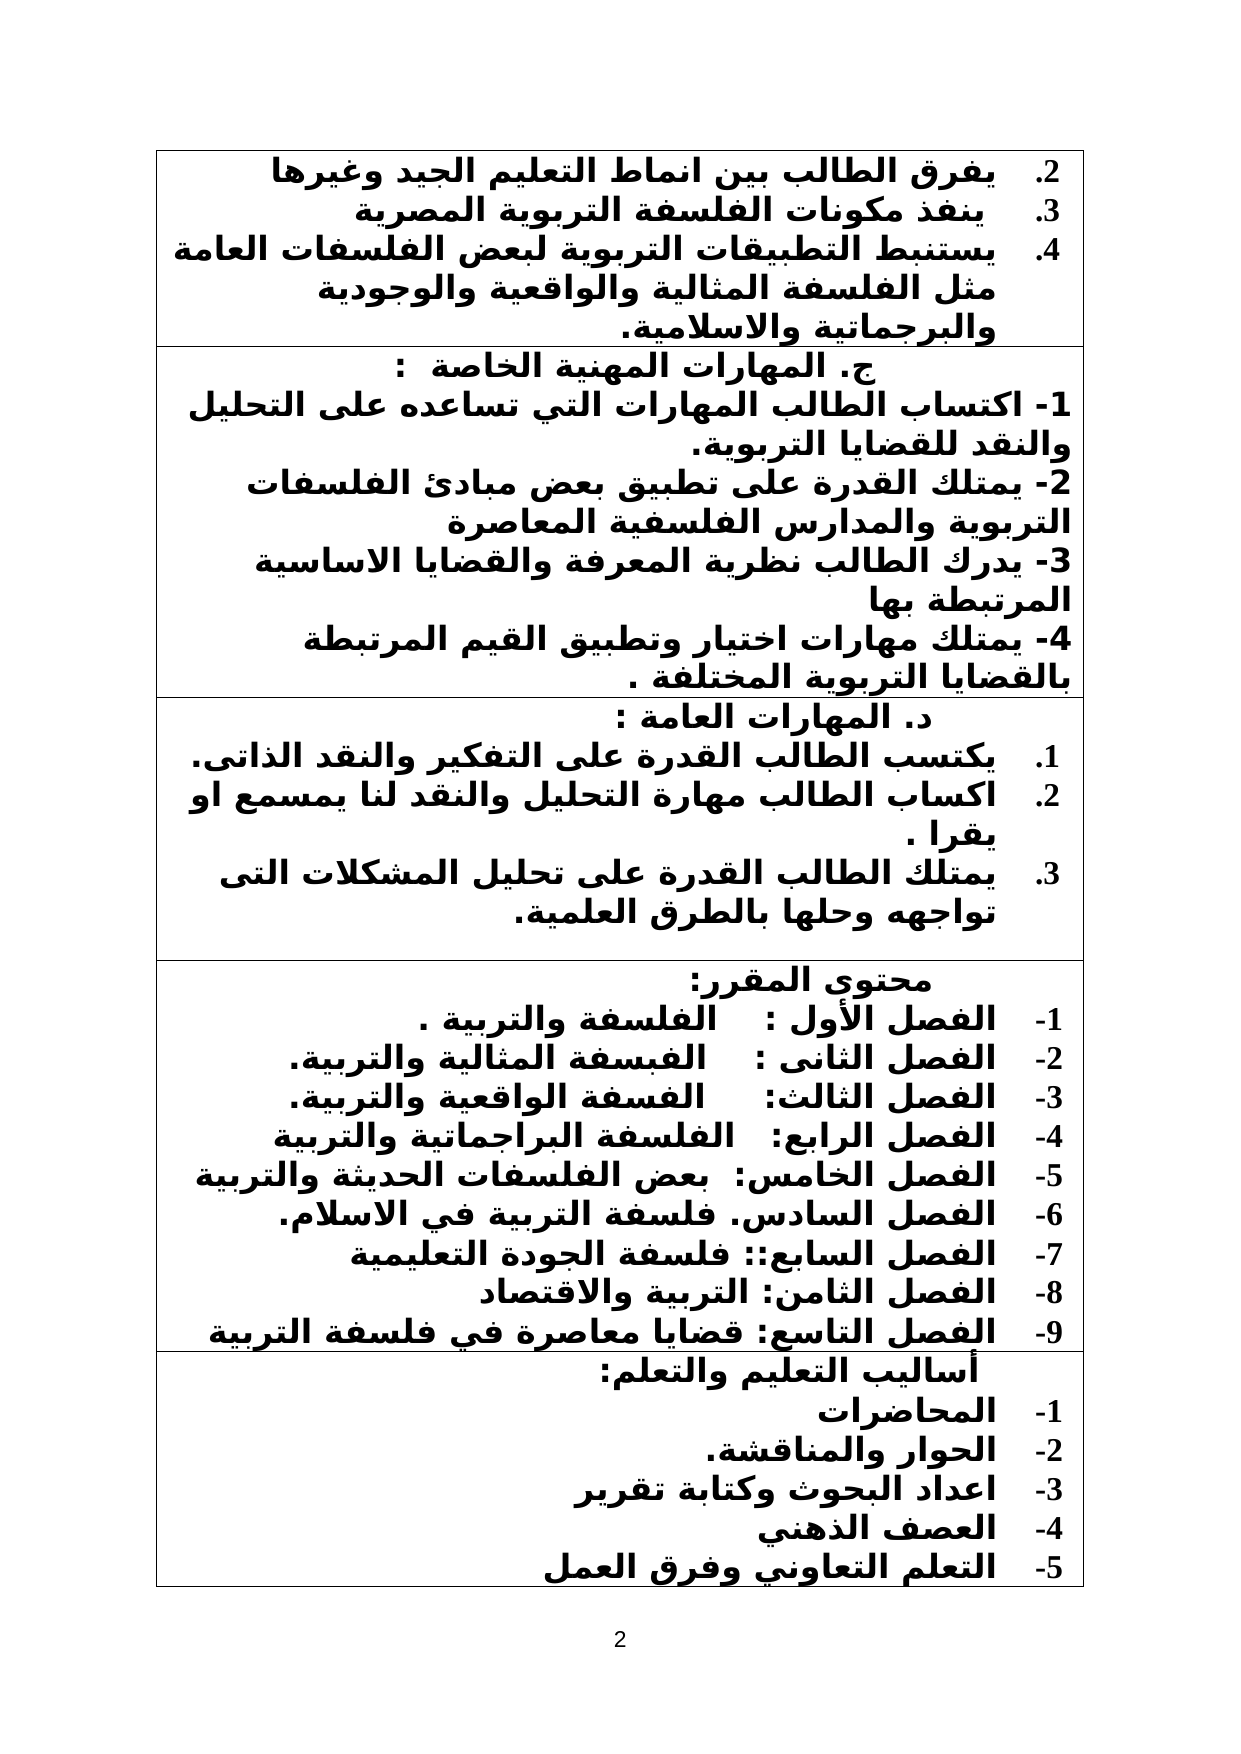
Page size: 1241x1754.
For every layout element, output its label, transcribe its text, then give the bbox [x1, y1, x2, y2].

table_cell ج. المهارات المهنية الخاصة : 1- اكتساب الطالب المهارات التي تساعده على التحليل والنقد للقضايا التربوية. 2- يمتلك القدرة على تطبيق بعض مبادئ الفلسفات التربوية والمدارس الفلسفية المعاصرة 3- يدرك الطالب نظرية المعرفة والقضايا الاساسية المرتبطة بها 4- يمتلك مهارات اختيار وتطبيق القيم المرتبطة بالقضايا التربوية المختلفة . [157, 347, 1083, 697]
table_cell محتوى المقرر: الفصل الأول : الفلسفة والتربية . الفصل الثانى : الفبسفة المثالية والتربية. الفصل الثالث: الفسفة الواقعية والتربية. الفصل الرابع: الفلسفة البراجماتية والتربية الفصل الخامس: بعض الفلسفات الحديثة والتربية الفصل السادس. فلسفة التربية في الاسلام. الفصل السابع:: فلسفة الجودة التعليمية الفصل الثامن: التربية والاقتصاد الفصل التاسع: قضايا معاصرة في فلسفة التربية [157, 961, 1083, 1351]
table_cell أساليب التعليم والتعلم: المحاضرات الحوار والمناقشة. اعداد البحوث وكتابة تقرير العصف الذهني التعلم التعاوني وفرق العمل [157, 1352, 1083, 1586]
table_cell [157, 151, 1083, 346]
table_cell د. المهارات العامة : يكتسب الطالب القدرة على التفكير والنقد الذاتى. اكساب الطالب مهارة التحليل والنقد لنا يمسمع او يقرا . يمتلك الطالب القدرة على تحليل المشكلات التى تواجهه وحلها بالطرق العلمية. [157, 698, 1083, 959]
